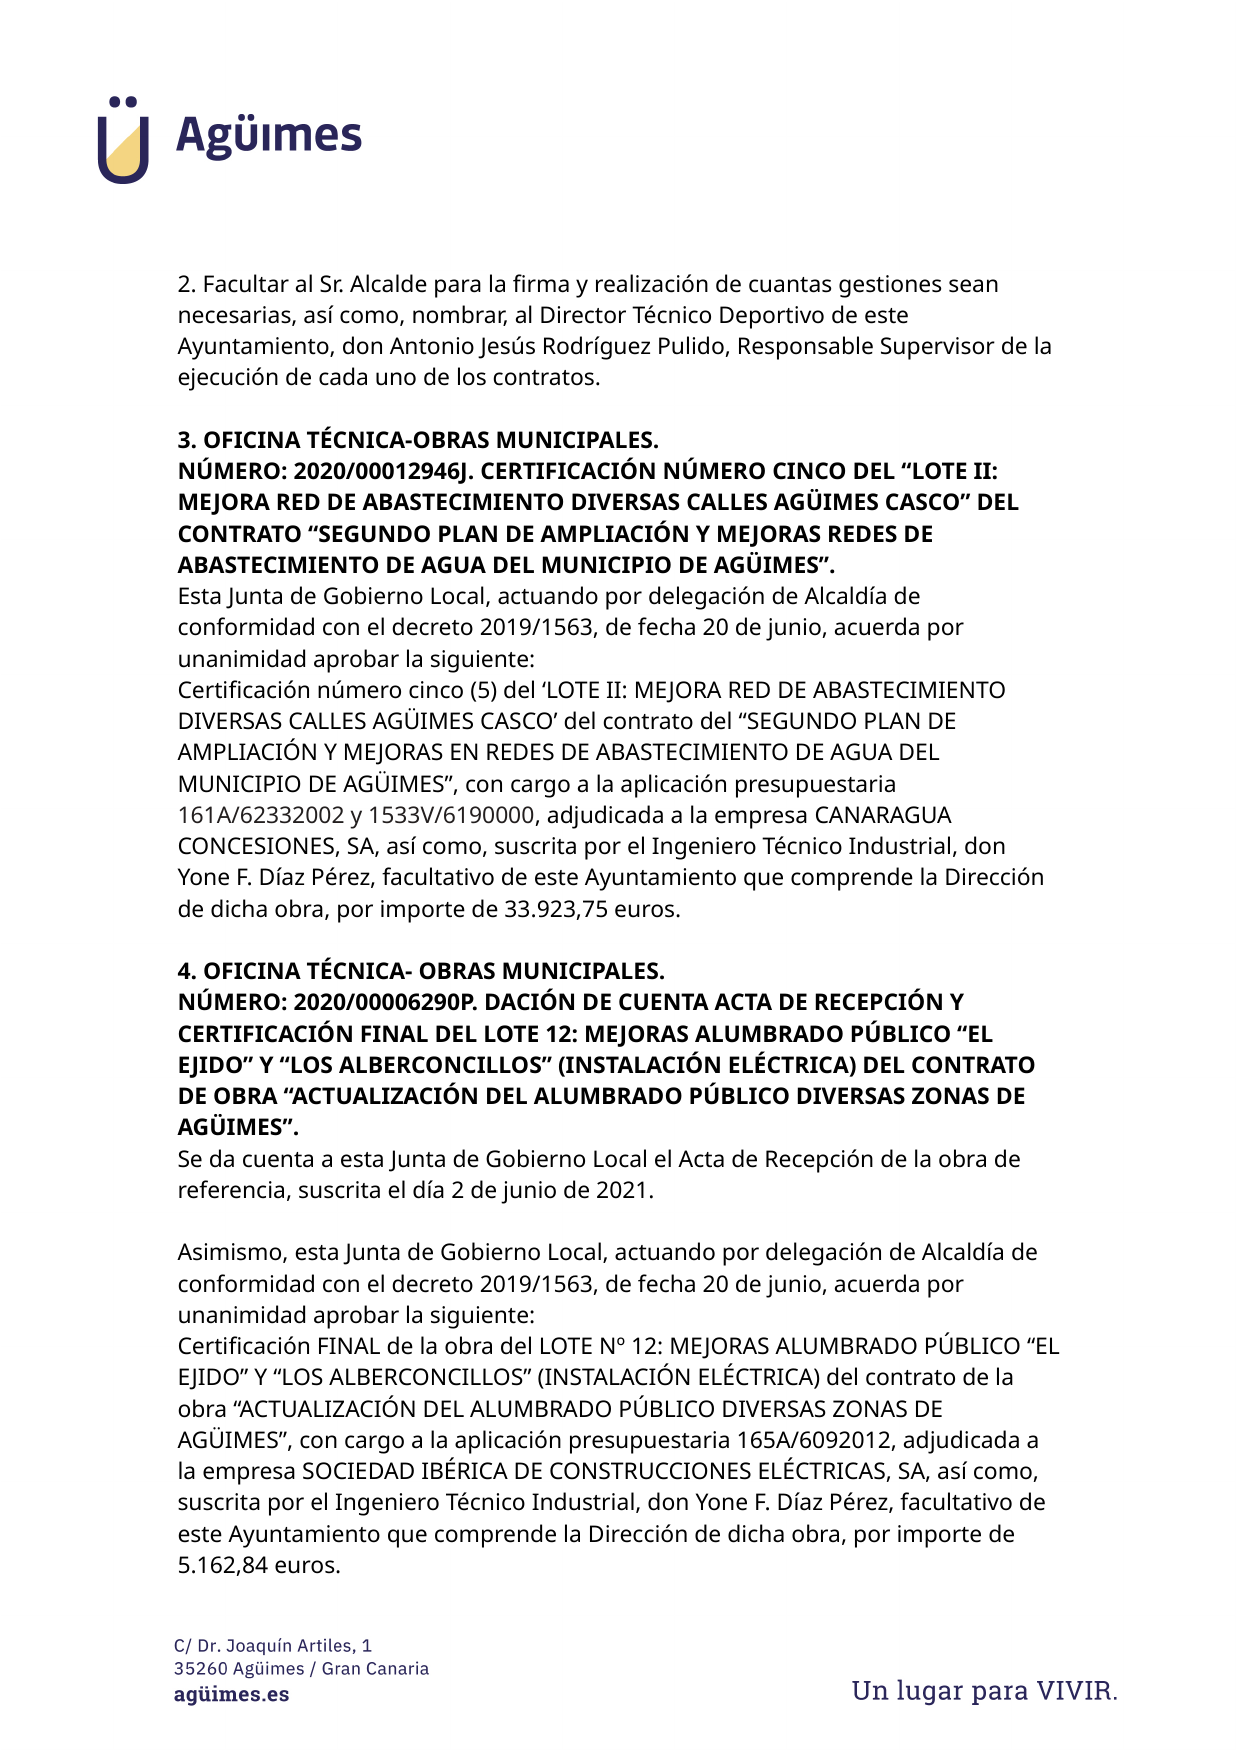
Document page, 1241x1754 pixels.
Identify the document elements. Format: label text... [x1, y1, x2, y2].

picture [1, 2, 1236, 1750]
text Certificación FINAL de la obra del LOTE Nº 12: MEJORAS ALUMBRADO PÚBLICO “EL EJIDO” Y “LOS ALBERCONCILLOS” (INSTALACIÓN ELÉCTRICA) del contrato de la obra “ACTUALIZACIÓN DEL ALUMBRADO PÚBLICO DIVERSAS ZONAS DE AGÜIMES”, con cargo a la aplicación presupuestaria 165A/6092012, adjudicada a la empresa SOCIEDAD IBÉRICA DE CONSTRUCCIONES ELÉCTRICAS, SA, así como, suscrita por el Ingeniero Técnico Industrial, don Yone F. Díaz Pérez, facultativo de este Ayuntamiento que comprende la Dirección de dicha obra, por importe de 5.162,84 euros. [177, 1330, 1063, 1580]
text 2. Facultar al Sr. Alcalde para la firma y realización de cuantas gestiones sean necesarias, así como, nombrar, al Director Técnico Deportivo de este Ayuntamiento, don Antonio Jesús Rodríguez Pulido, Responsable Supervisor de la ejecución de cada uno de los contratos. [177, 267, 1063, 392]
text Esta Junta de Gobierno Local, actuando por delegación de Alcaldía de conformidad con el decreto 2019/1563, de fecha 20 de junio, acuerda por unanimidad aprobar la siguiente: [177, 580, 1063, 674]
text Certificación número cinco (5) del ‘LOTE II: MEJORA RED DE ABASTECIMIENTO DIVERSAS CALLES AGÜIMES CASCO’ del contrato del “SEGUNDO PLAN DE AMPLIACIÓN Y MEJORAS EN REDES DE ABASTECIMIENTO DE AGUA DEL MUNICIPIO DE AGÜIMES”, con cargo a la aplicación presupuestaria 161A/62332002 y 1533V/6190000, adjudicada a la empresa CANARAGUA CONCESIONES, SA, así como, suscrita por el Ingeniero Técnico Industrial, don Yone F. Díaz Pérez, facultativo de este Ayuntamiento que comprende la Dirección de dicha obra, por importe de 33.923,75 euros. [177, 674, 1063, 924]
text NÚMERO: 2020/00012946J. CERTIFICACIÓN NÚMERO CINCO DEL “LOTE II: MEJORA RED DE ABASTECIMIENTO DIVERSAS CALLES AGÜIMES CASCO” DEL CONTRATO “SEGUNDO PLAN DE AMPLIACIÓN Y MEJORAS REDES DE ABASTECIMIENTO DE AGUA DEL MUNICIPIO DE AGÜIMES”. [177, 455, 1063, 580]
text Se da cuenta a esta Junta de Gobierno Local el Acta de Recepción de la obra de referencia, suscrita el día 2 de junio de 2021. [177, 1142, 1063, 1205]
text 4. OFICINA TÉCNICA- OBRAS MUNICIPALES. [177, 955, 1063, 986]
text NÚMERO: 2020/00006290P. DACIÓN DE CUENTA ACTA DE RECEPCIÓN Y CERTIFICACIÓN FINAL DEL LOTE 12: MEJORAS ALUMBRADO PÚBLICO “EL EJIDO” Y “LOS ALBERCONCILLOS” (INSTALACIÓN ELÉCTRICA) DEL CONTRATO DE OBRA “ACTUALIZACIÓN DEL ALUMBRADO PÚBLICO DIVERSAS ZONAS DE AGÜIMES”. [177, 986, 1063, 1142]
text 3. OFICINA TÉCNICA-OBRAS MUNICIPALES. [177, 424, 1063, 455]
